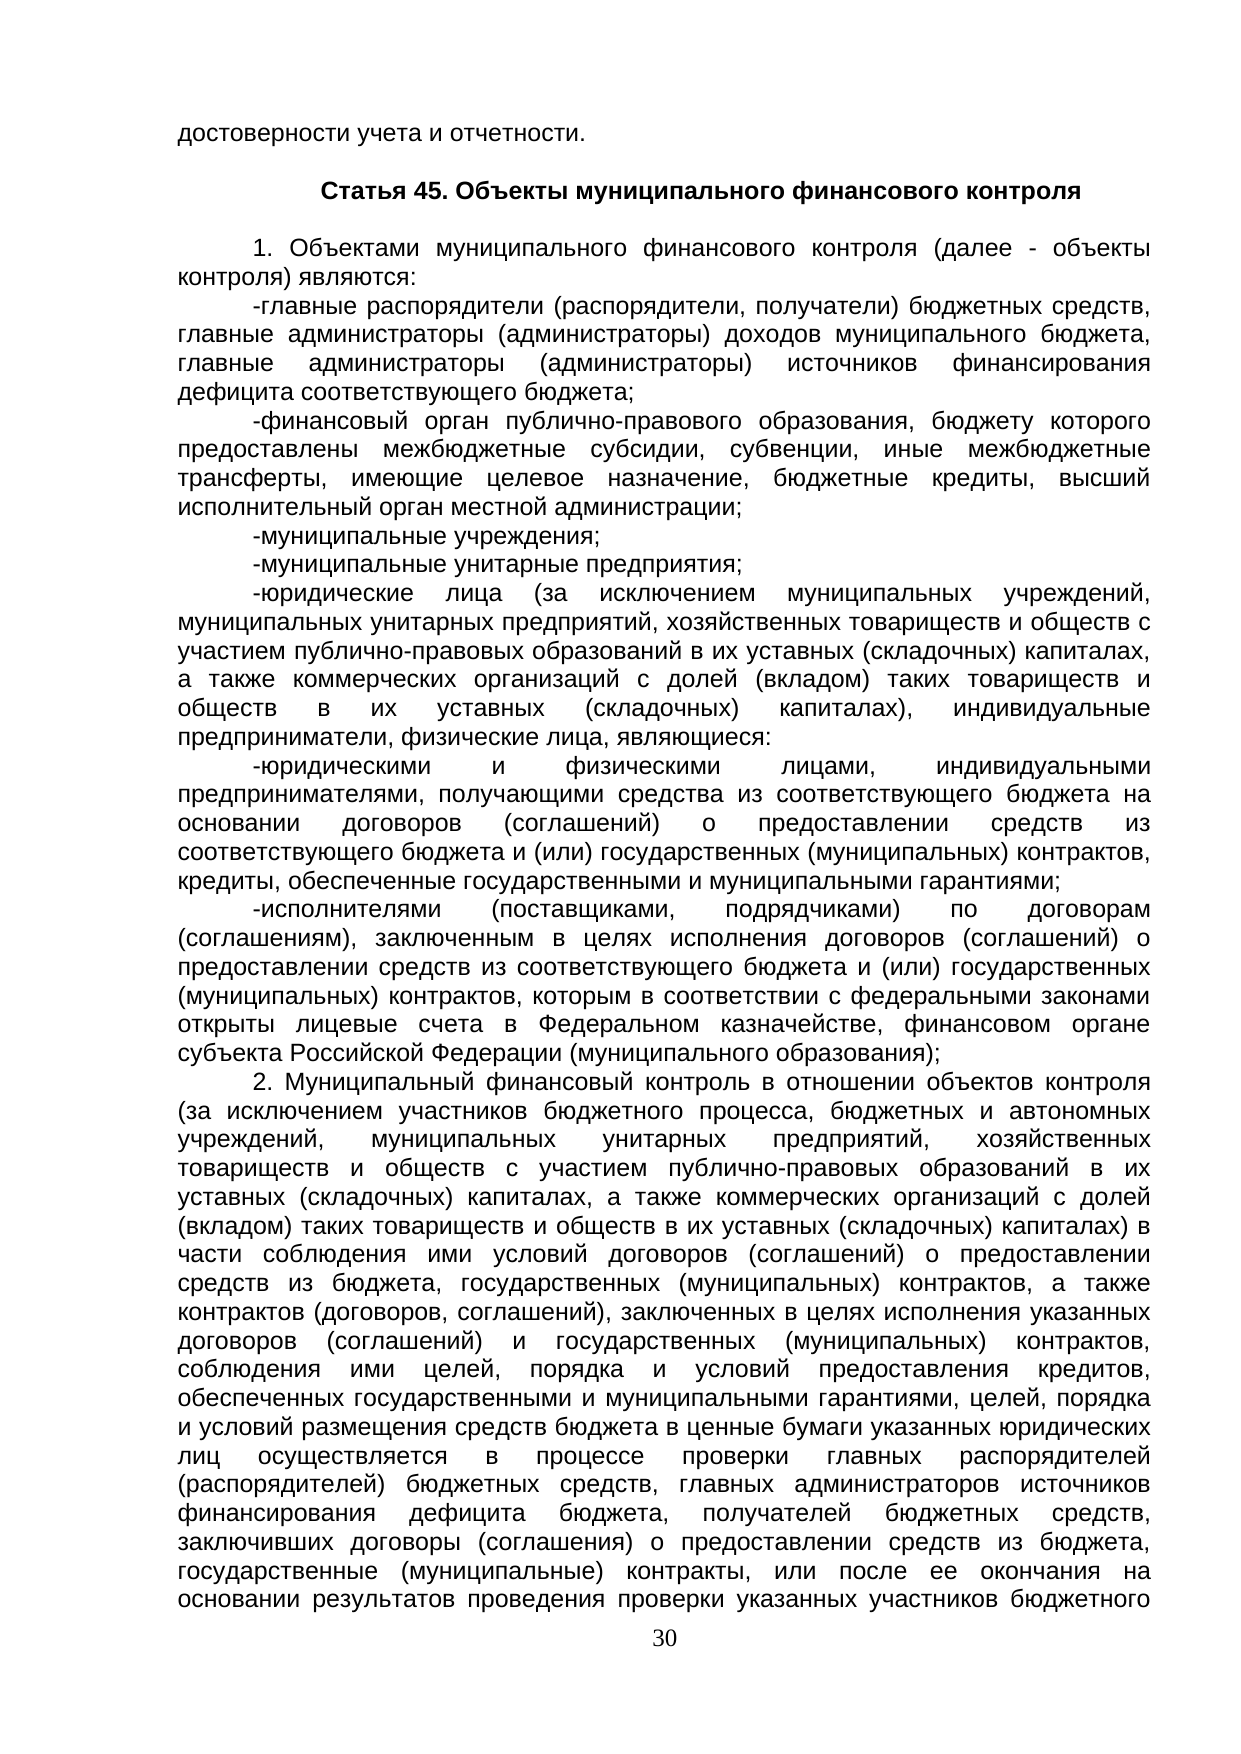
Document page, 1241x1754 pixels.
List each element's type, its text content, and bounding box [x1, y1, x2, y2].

text -исполнителями (поставщиками, подрядчиками) по договорам (соглашениям), заключенным в целях исполнения договоров (соглашений) о предоставлении средств из соответствующего бюджета и (или) государственных (муниципальных) контрактов, которым в соответствии с федеральными законами открыты лицевые счета в Федеральном казначействе, финансовом органе субъекта Российской Федерации (муниципального образования); [177, 894, 1152, 1067]
text Статья 45. Объекты муниципального финансового контроля [177, 176, 1152, 204]
text -муниципальные унитарные предприятия; [177, 549, 1152, 578]
text 1. Объектами муниципального финансового контроля (далее - объекты контроля) являются: [177, 233, 1152, 291]
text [177, 1067, 1152, 1613]
text -финансовый орган публично-правового образования, бюджету которого предоставлены межбюджетные субсидии, субвенции, иные межбюджетные трансферты, имеющие целевое назначение, бюджетные кредиты, высший исполнительный орган местной администрации; [177, 406, 1152, 521]
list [177, 118, 1152, 147]
text -муниципальные учреждения; [177, 521, 1152, 549]
text -главные распорядители (распорядители, получатели) бюджетных средств, главные администраторы (администраторы) доходов муниципального бюджета, главные администраторы (администраторы) источников финансирования дефицита соответствующего бюджета; [177, 291, 1152, 406]
text -юридическими и физическими лицами, индивидуальными предпринимателями, получающими средства из соответствующего бюджета на основании договоров (соглашений) о предоставлении средств из соответствующего бюджета и (или) государственных (муниципальных) контрактов, кредиты, обеспеченные государственными и муниципальными гарантиями; [177, 751, 1152, 894]
text -юридические лица (за исключением муниципальных учреждений, муниципальных унитарных предприятий, хозяйственных товариществ и обществ с участием публично-правовых образований в их уставных (складочных) капиталах, а также коммерческих организаций с долей (вкладом) таких товариществ и обществ в их уставных (складочных) капиталах), индивидуальные предприниматели, физические лица, являющиеся: [177, 578, 1152, 751]
